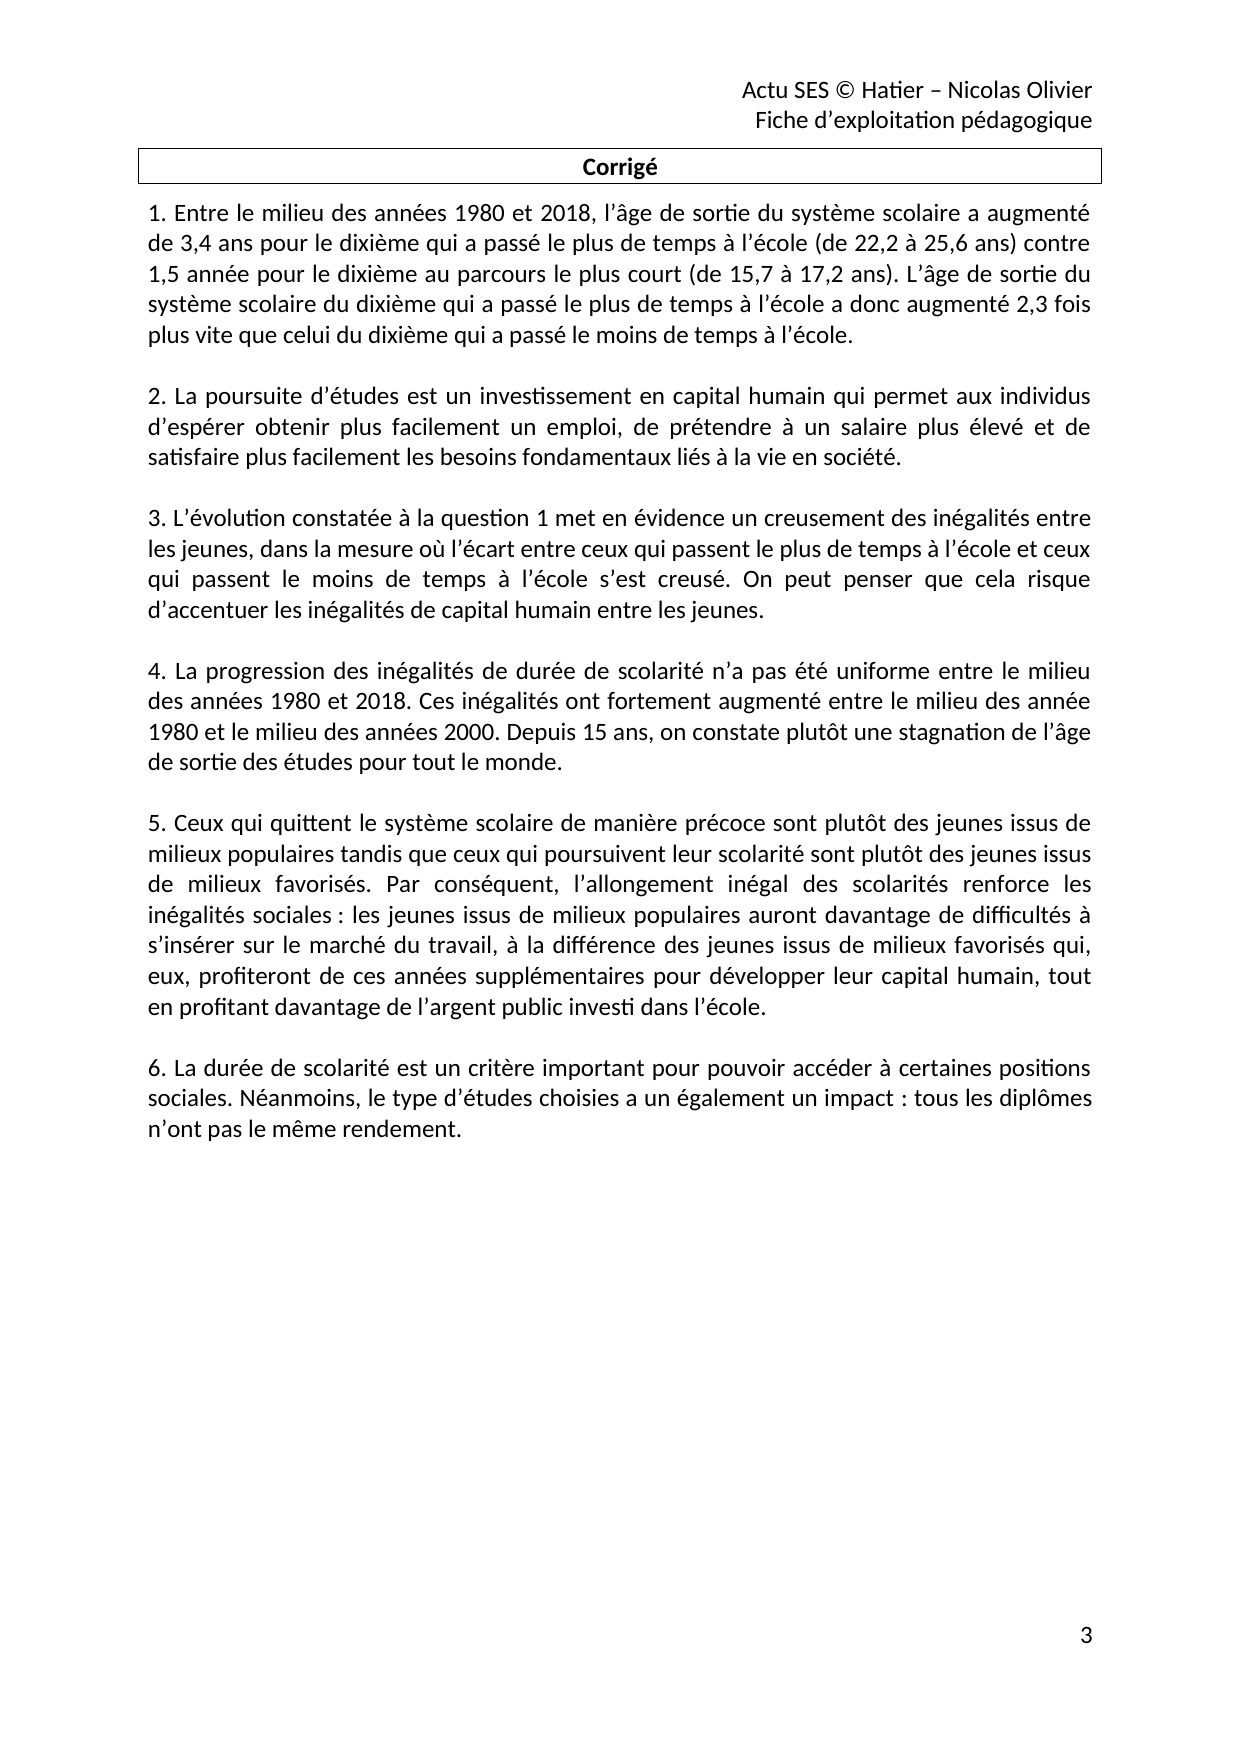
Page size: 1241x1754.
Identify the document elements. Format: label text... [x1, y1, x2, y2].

list 1. Entre le milieu des années 1980 et 2018, l’âge de sortie du système scolaire a augmenté de 3,4 ans pour le dixième qui a passé le plus de temps à l’école (de 22,2 à 25,6 ans) contre 1,5 année pour le dixième au parcours le plus court (de 15,7 à 17,2 ans). L’âge de sortie du système scolaire du dixième qui a passé le plus de temps à l’école a donc augmenté 2,3 fois plus vite que celui du dixième qui a passé le moins de temps à l’école. [148, 197, 1093, 350]
list 6. La durée de scolarité est un critère important pour pouvoir accéder à certaines positions sociales. Néanmoins, le type d’études choisies a un également un impact : tous les diplômes n’ont pas le même rendement. [148, 1052, 1093, 1143]
list 3. L’évolution constatée à la question 1 met en évidence un creusement des inégalités entre les jeunes, dans la mesure où l’écart entre ceux qui passent le plus de temps à l’école et ceux qui passent le moins de temps à l’école s’est creusé. On peut penser que cela risque d’accentuer les inégalités de capital humain entre les jeunes. [148, 502, 1093, 624]
text Corrigé [139, 149, 1101, 183]
list 4. La progression des inégalités de durée de scolarité n’a pas été uniforme entre le milieu des années 1980 et 2018. Ces inégalités ont fortement augmenté entre le milieu des année 1980 et le milieu des années 2000. Depuis 15 ans, on constate plutôt une stagnation de l’âge de sortie des études pour tout le monde. [148, 655, 1093, 777]
list 2. La poursuite d’études est un investissement en capital humain qui permet aux individus d’espérer obtenir plus facilement un emploi, de prétendre à un salaire plus élevé et de satisfaire plus facilement les besoins fondamentaux liés à la vie en société. [148, 380, 1093, 472]
list 5. Ceux qui quittent le système scolaire de manière précoce sont plutôt des jeunes issus de milieux populaires tandis que ceux qui poursuivent leur scolarité sont plutôt des jeunes issus de milieux favorisés. Par conséquent, l’allongement inégal des scolarités renforce les inégalités sociales : les jeunes issus de milieux populaires auront davantage de difficultés à s’insérer sur le marché du travail, à la différence des jeunes issus de milieux favorisés qui, eux, profiteront de ces années supplémentaires pour développer leur capital humain, tout en profitant davantage de l’argent public investi dans l’école. [148, 807, 1093, 1021]
